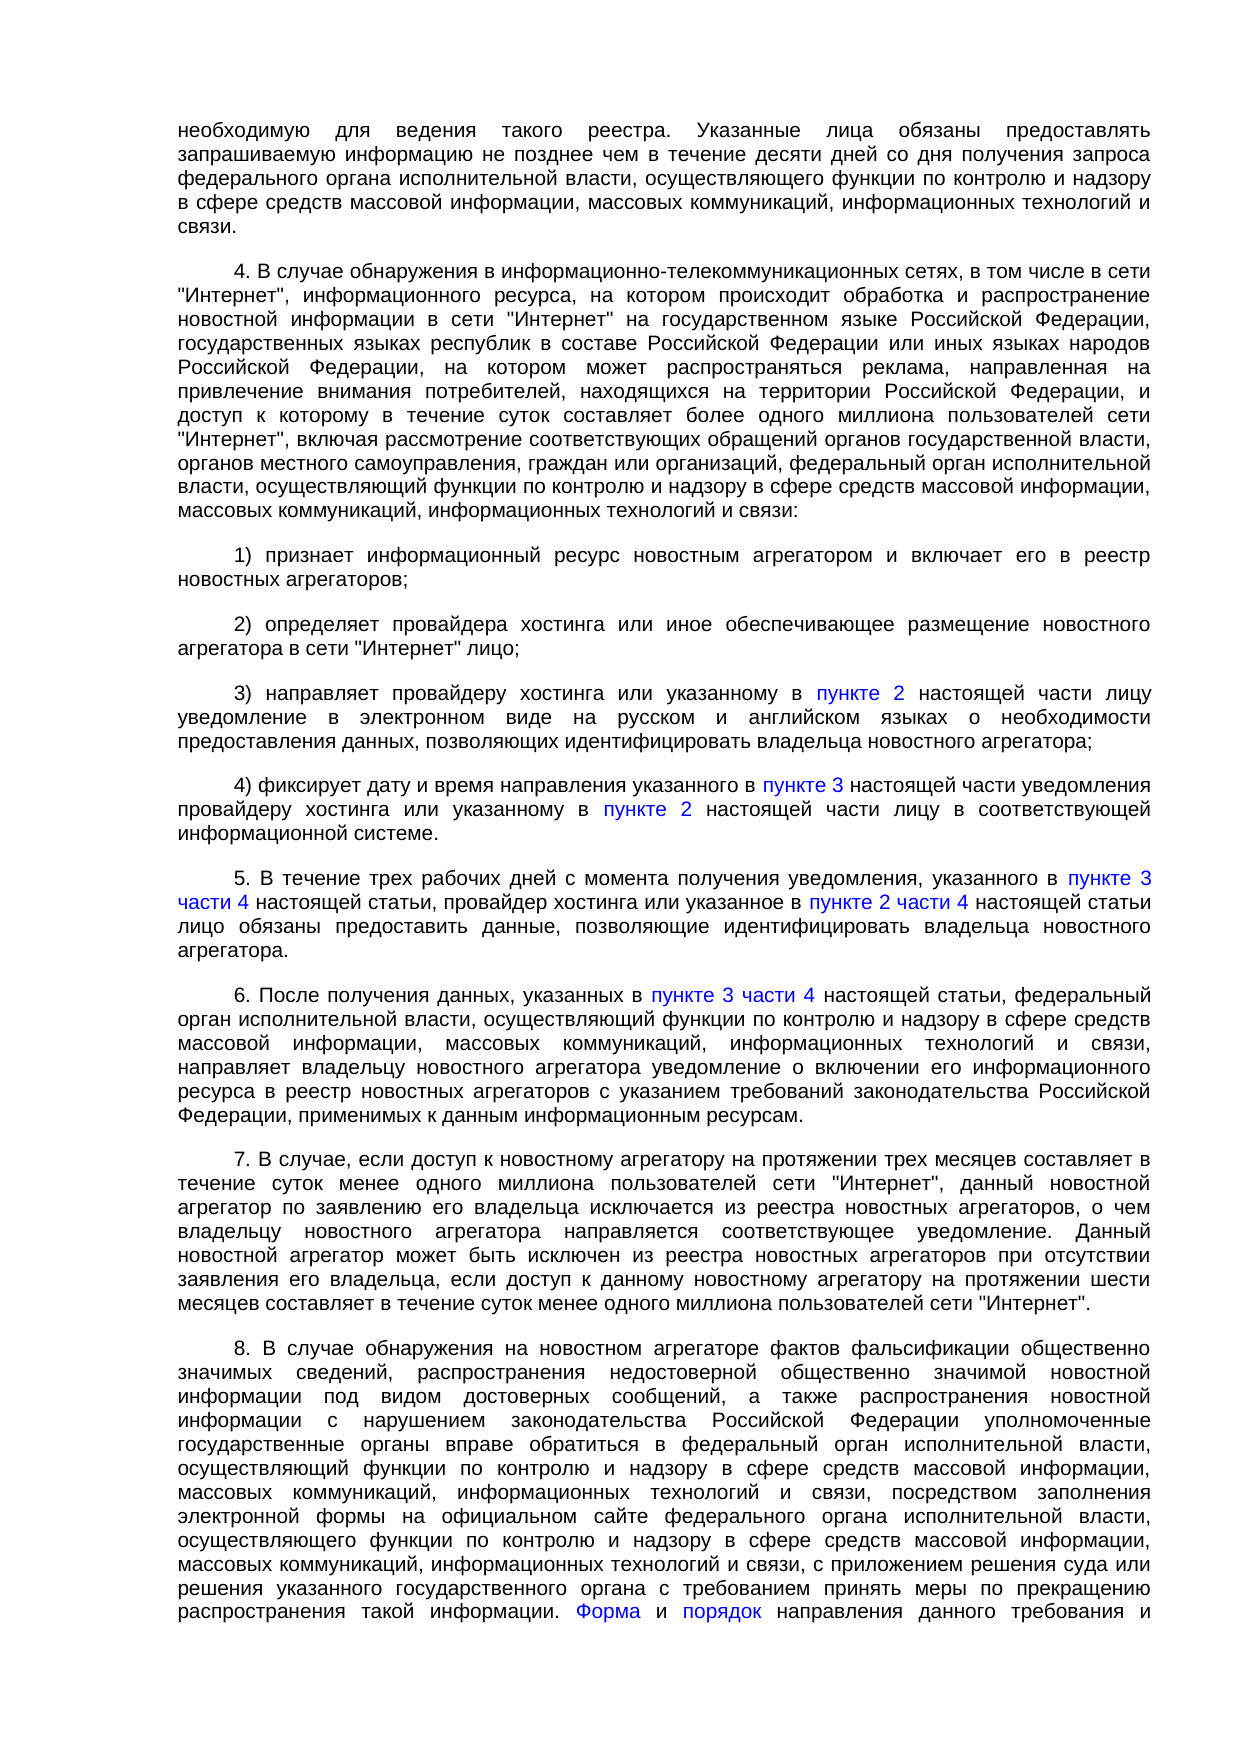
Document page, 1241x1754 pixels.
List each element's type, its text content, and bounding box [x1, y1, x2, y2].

text 6. После получения данных, указанных в пункте 3 части 4 настоящей статьи, федеральный орган исполнительной власти, осуществляющий функции по контролю и надзору в сфере средств массовой информации, массовых коммуникаций, информационных технологий и связи, направляет владельцу новостного агрегатора уведомление о включении его информационного ресурса в реестр новостных агрегаторов с указанием требований законодательства Российской Федерации, применимых к данным информационным ресурсам. [177, 983, 1152, 1126]
text 4. В случае обнаружения в информационно-телекоммуникационных сетях, в том числе в сети "Интернет", информационного ресурса, на котором происходит обработка и распространение новостной информации в сети "Интернет" на государственном языке Российской Федерации, государственных языках республик в составе Российской Федерации или иных языках народов Российской Федерации, на котором может распространяться реклама, направленная на привлечение внимания потребителей, находящихся на территории Российской Федерации, и доступ к которому в течение суток составляет более одного миллиона пользователей сети "Интернет", включая рассмотрение соответствующих обращений органов государственной власти, органов местного самоуправления, граждан или организаций, федеральный орган исполнительной власти, осуществляющий функции по контролю и надзору в сфере средств массовой информации, массовых коммуникаций, информационных технологий и связи: [177, 259, 1152, 522]
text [177, 118, 1152, 238]
text 1) признает информационный ресурс новостным агрегатором и включает его в реестр новостных агрегаторов; [177, 543, 1152, 591]
text 2) определяет провайдера хостинга или иное обеспечивающее размещение новостного агрегатора в сети "Интернет" лицо; [177, 612, 1152, 660]
text 5. В течение трех рабочих дней с момента получения уведомления, указанного в пункте 3 части 4 настоящей статьи, провайдер хостинга или указанное в пункте 2 части 4 настоящей статьи лицо обязаны предоставить данные, позволяющие идентифицировать владельца новостного агрегатора. [177, 866, 1152, 962]
text 3) направляет провайдеру хостинга или указанному в пункте 2 настоящей части лицу уведомление в электронном виде на русском и английском языках о необходимости предоставления данных, позволяющих идентифицировать владельца новостного агрегатора; [177, 681, 1152, 752]
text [177, 1336, 1152, 1623]
text 7. В случае, если доступ к новостному агрегатору на протяжении трех месяцев составляет в течение суток менее одного миллиона пользователей сети "Интернет", данный новостной агрегатор по заявлению его владельца исключается из реестра новостных агрегаторов, о чем владельцу новостного агрегатора направляется соответствующее уведомление. Данный новостной агрегатор может быть исключен из реестра новостных агрегаторов при отсутствии заявления его владельца, если доступ к данному новостному агрегатору на протяжении шести месяцев составляет в течение суток менее одного миллиона пользователей сети "Интернет". [177, 1147, 1152, 1315]
text 4) фиксирует дату и время направления указанного в пункте 3 настоящей части уведомления провайдеру хостинга или указанному в пункте 2 настоящей части лицу в соответствующей информационной системе. [177, 773, 1152, 845]
